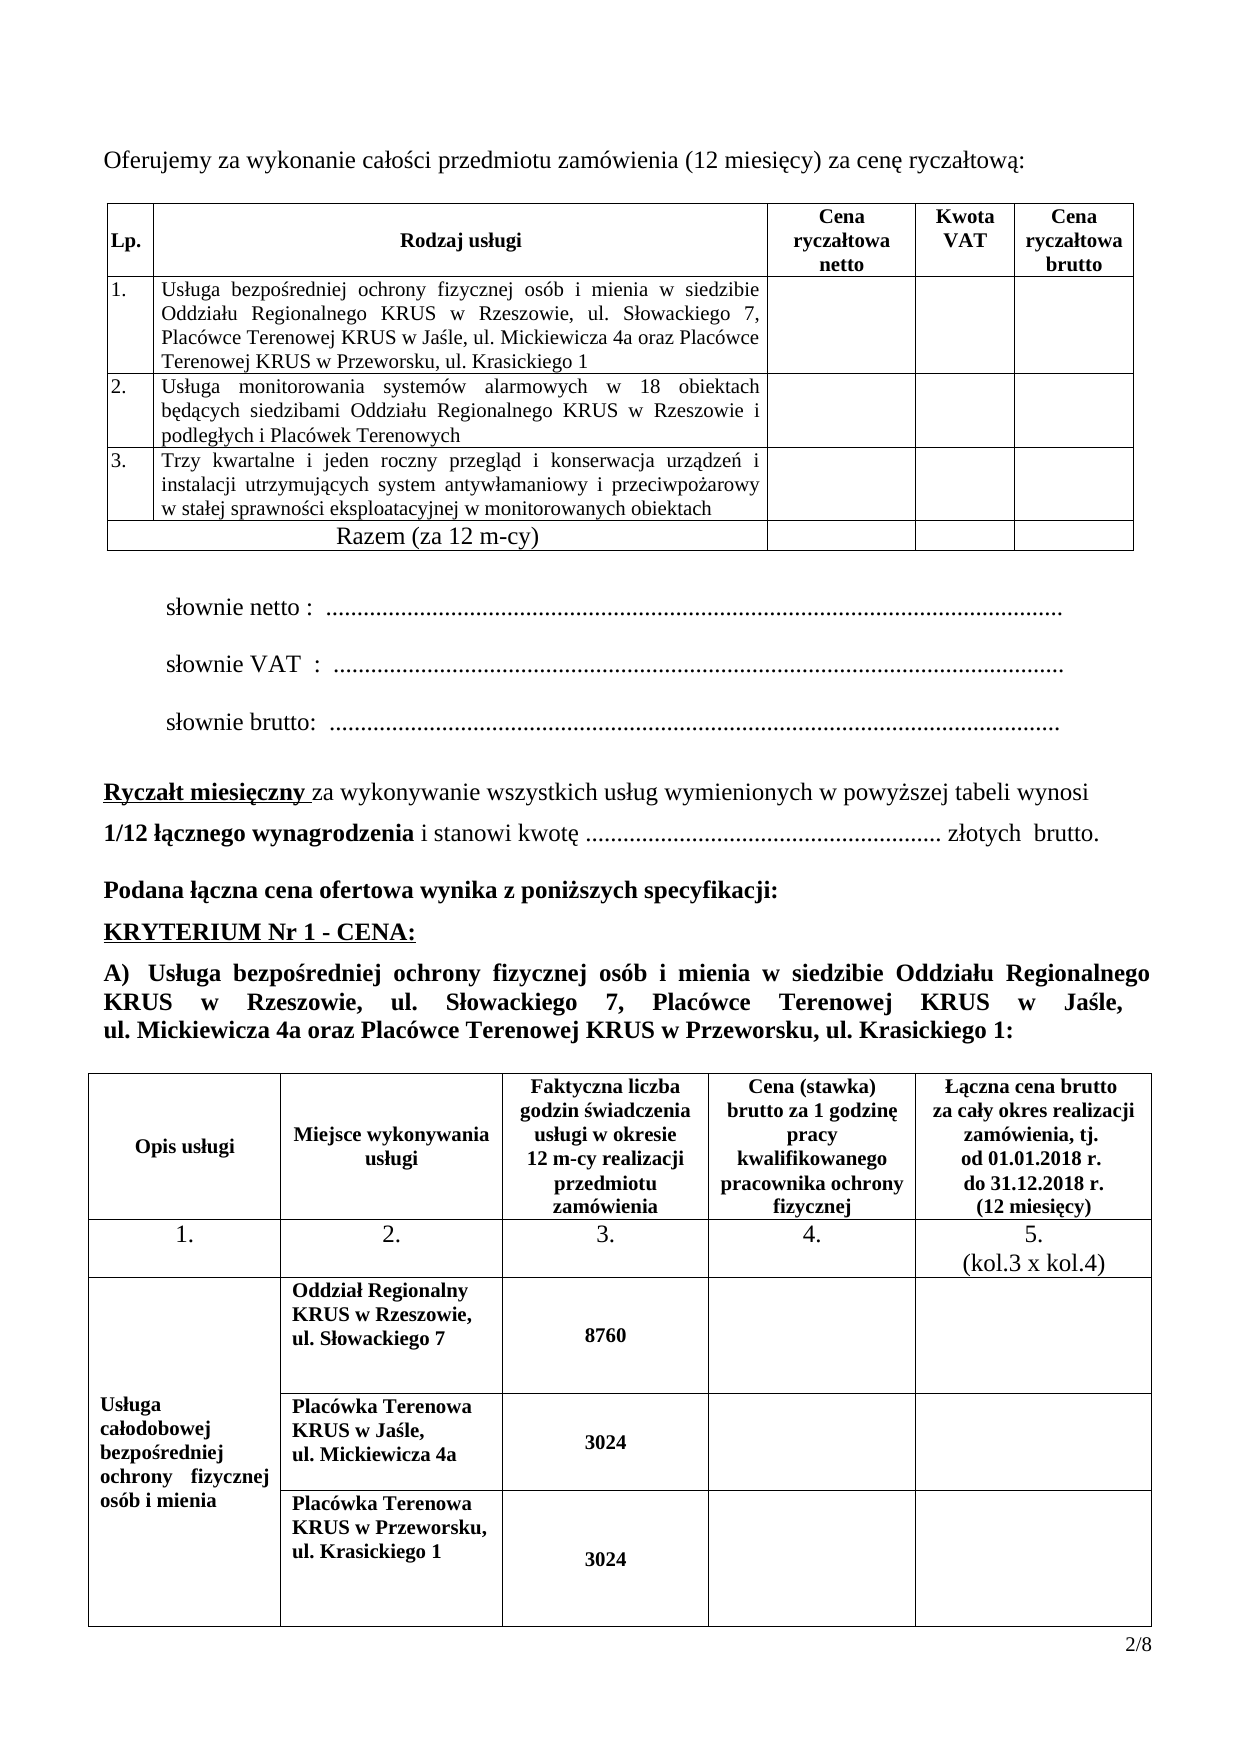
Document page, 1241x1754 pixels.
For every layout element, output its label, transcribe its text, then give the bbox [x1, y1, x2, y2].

table_cell Placówka Terenowa KRUS w Przeworsku, ul. Krasickiego 1 [281, 1491, 502, 1626]
list Usługa bezpośredniej ochrony fizycznej osób i mienia w siedzibie Oddziału Regionalnego KRUS w Rzeszowie, ul. Słowackiego 7, Placówce Terenowej KRUS w Jaśle, ul. Mickiewicza 4a oraz Placówce Terenowej KRUS w Przeworsku, ul. Krasickiego 1: [103, 958, 1152, 1044]
table_cell 5. (kol.3 x kol.4) [916, 1220, 1151, 1277]
table_cell Usługa bezpośredniej ochrony fizycznej osób i mienia w siedzibie Oddziału Regionalnego KRUS w Rzeszowie, ul. Słowackiego 7, Placówce Terenowej KRUS w Jaśle, ul. Mickiewicza 4a oraz Placówce Terenowej KRUS w Przeworsku, ul. Krasickiego 1 [154, 277, 767, 373]
table_header Opis usługi [89, 1074, 280, 1218]
table_header Faktyczna liczba godzin świadczenia usługi w okresie 12 m-cy realizacji przedmiotu zamówienia [503, 1074, 708, 1218]
table_cell Usługa całodobowej bezpośredniej ochrony fizycznej osób i mienia [89, 1278, 280, 1626]
table_header Lp. [108, 204, 153, 276]
table_header Cena ryczałtowa brutto [1015, 204, 1133, 276]
table_cell 3. [108, 448, 153, 520]
table_cell [916, 448, 1014, 520]
table_cell [1015, 448, 1133, 520]
table_cell [916, 374, 1014, 447]
table_cell [768, 374, 915, 447]
table_header Miejsce wykonywania usługi [281, 1074, 502, 1218]
table_cell [768, 521, 915, 549]
table_cell [1015, 521, 1133, 549]
table_cell Placówka Terenowa KRUS w Jaśle, ul. Mickiewicza 4a [281, 1394, 502, 1490]
table_header Łączna cena brutto za cały okres realizacji zamówienia, tj. od 01.01.2018 r. do 31.12.2018 r. (12 miesięcy) [916, 1074, 1151, 1218]
table_cell 8760 [503, 1278, 708, 1393]
table_cell [768, 448, 915, 520]
text Oferujemy za wykonanie całości przedmiotu zamówienia (12 miesięcy) za cenę ryczałtową: [103, 145, 1152, 174]
table_cell Usługa monitorowania systemów alarmowych w 18 obiektach będących siedzibami Oddziału Regionalnego KRUS w Rzeszowie i podległych i Placówek Terenowych [154, 374, 767, 447]
table_cell 1. [89, 1220, 280, 1277]
text słownie VAT : ..................................................................................................................... [103, 649, 1240, 678]
table_cell Razem (za 12 m-cy) [108, 521, 767, 549]
table_cell [916, 1394, 1151, 1490]
table_cell [916, 521, 1014, 549]
table_cell [709, 1394, 915, 1490]
text słownie brutto: ..................................................................................................................... [103, 707, 1240, 736]
text Podana łączna cena ofertowa wynika z poniższych specyfikacji: [103, 876, 1152, 904]
table_cell 2. [281, 1220, 502, 1277]
table_cell 4. [709, 1220, 915, 1277]
table_cell [709, 1491, 915, 1626]
table_cell 3. [503, 1220, 708, 1277]
table_header Cena (stawka) brutto za 1 godzinę pracy kwalifikowanego pracownika ochrony fizycznej [709, 1074, 915, 1218]
table_cell Trzy kwartalne i jeden roczny przegląd i konserwacja urządzeń i instalacji utrzymujących system antywłamaniowy i przeciwpożarowy w stałej sprawności eksploatacyjnej w monitorowanych obiektach [154, 448, 767, 520]
table_cell 3024 [503, 1394, 708, 1490]
table_cell [768, 277, 915, 373]
text słownie netto : ...................................................................................................................... [103, 592, 1240, 621]
text 1/12 łącznego wynagrodzenia i stanowi kwotę ......................................................... złotych brutto. [103, 818, 1152, 847]
text KRYTERIUM Nr 1 - CENA: [103, 917, 1152, 946]
table_cell [916, 277, 1014, 373]
table_cell [1015, 374, 1133, 447]
table_cell 2. [108, 374, 153, 447]
table_header Rodzaj usługi [154, 204, 767, 276]
table_cell 1. [108, 277, 153, 373]
table_header Kwota VAT [916, 204, 1014, 276]
table_cell [916, 1278, 1151, 1393]
table_cell 3024 [503, 1491, 708, 1626]
text Ryczałt miesięczny za wykonywanie wszystkich usług wymienionych w powyższej tabeli wynosi [103, 777, 1152, 806]
table_cell [1015, 277, 1133, 373]
table_header Cena ryczałtowa netto [768, 204, 915, 276]
table_cell Oddział Regionalny KRUS w Rzeszowie, ul. Słowackiego 7 [281, 1278, 502, 1393]
table_cell [709, 1278, 915, 1393]
table_cell [916, 1491, 1151, 1626]
